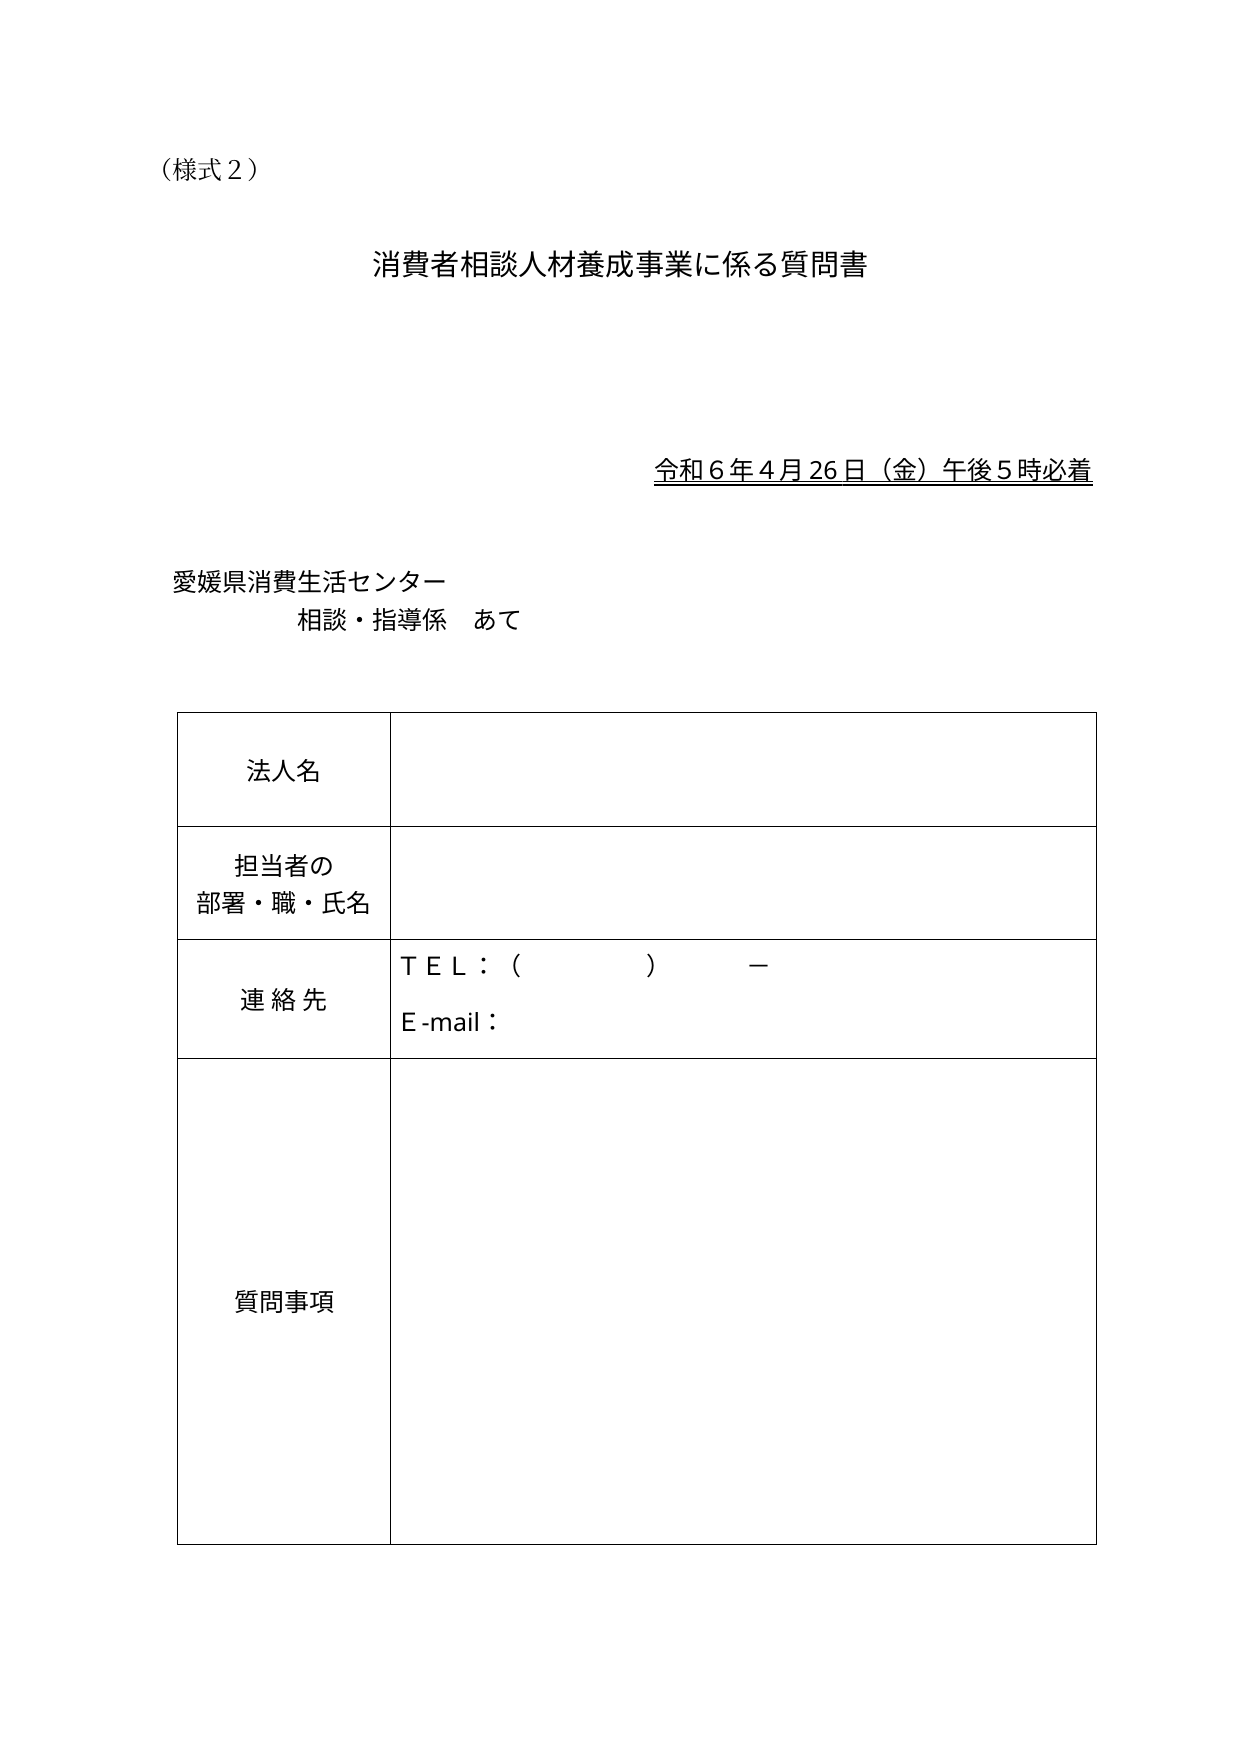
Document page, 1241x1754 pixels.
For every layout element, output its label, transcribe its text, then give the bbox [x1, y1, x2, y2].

table_header 法人名 [178, 713, 390, 826]
table_header [391, 713, 1096, 826]
table_cell ＴＥＬ：（ ） － Ｅ-mail： [391, 940, 1096, 1057]
text 消費者相談人材養成事業に係る質問書 [148, 225, 1092, 300]
table_cell 担当者の 部署・職・氏名 [178, 827, 390, 939]
table_cell 質問事項 [178, 1059, 390, 1544]
text （様式２） [148, 150, 1092, 187]
table_cell [391, 1059, 1096, 1544]
table_cell 連絡先 [178, 940, 390, 1057]
table_cell [391, 827, 1096, 939]
text 相談・指導係 あて [148, 600, 992, 637]
text 令和６年４月26日（金）午後５時必着 [148, 450, 1092, 487]
text 愛媛県消費生活センター [148, 562, 992, 600]
